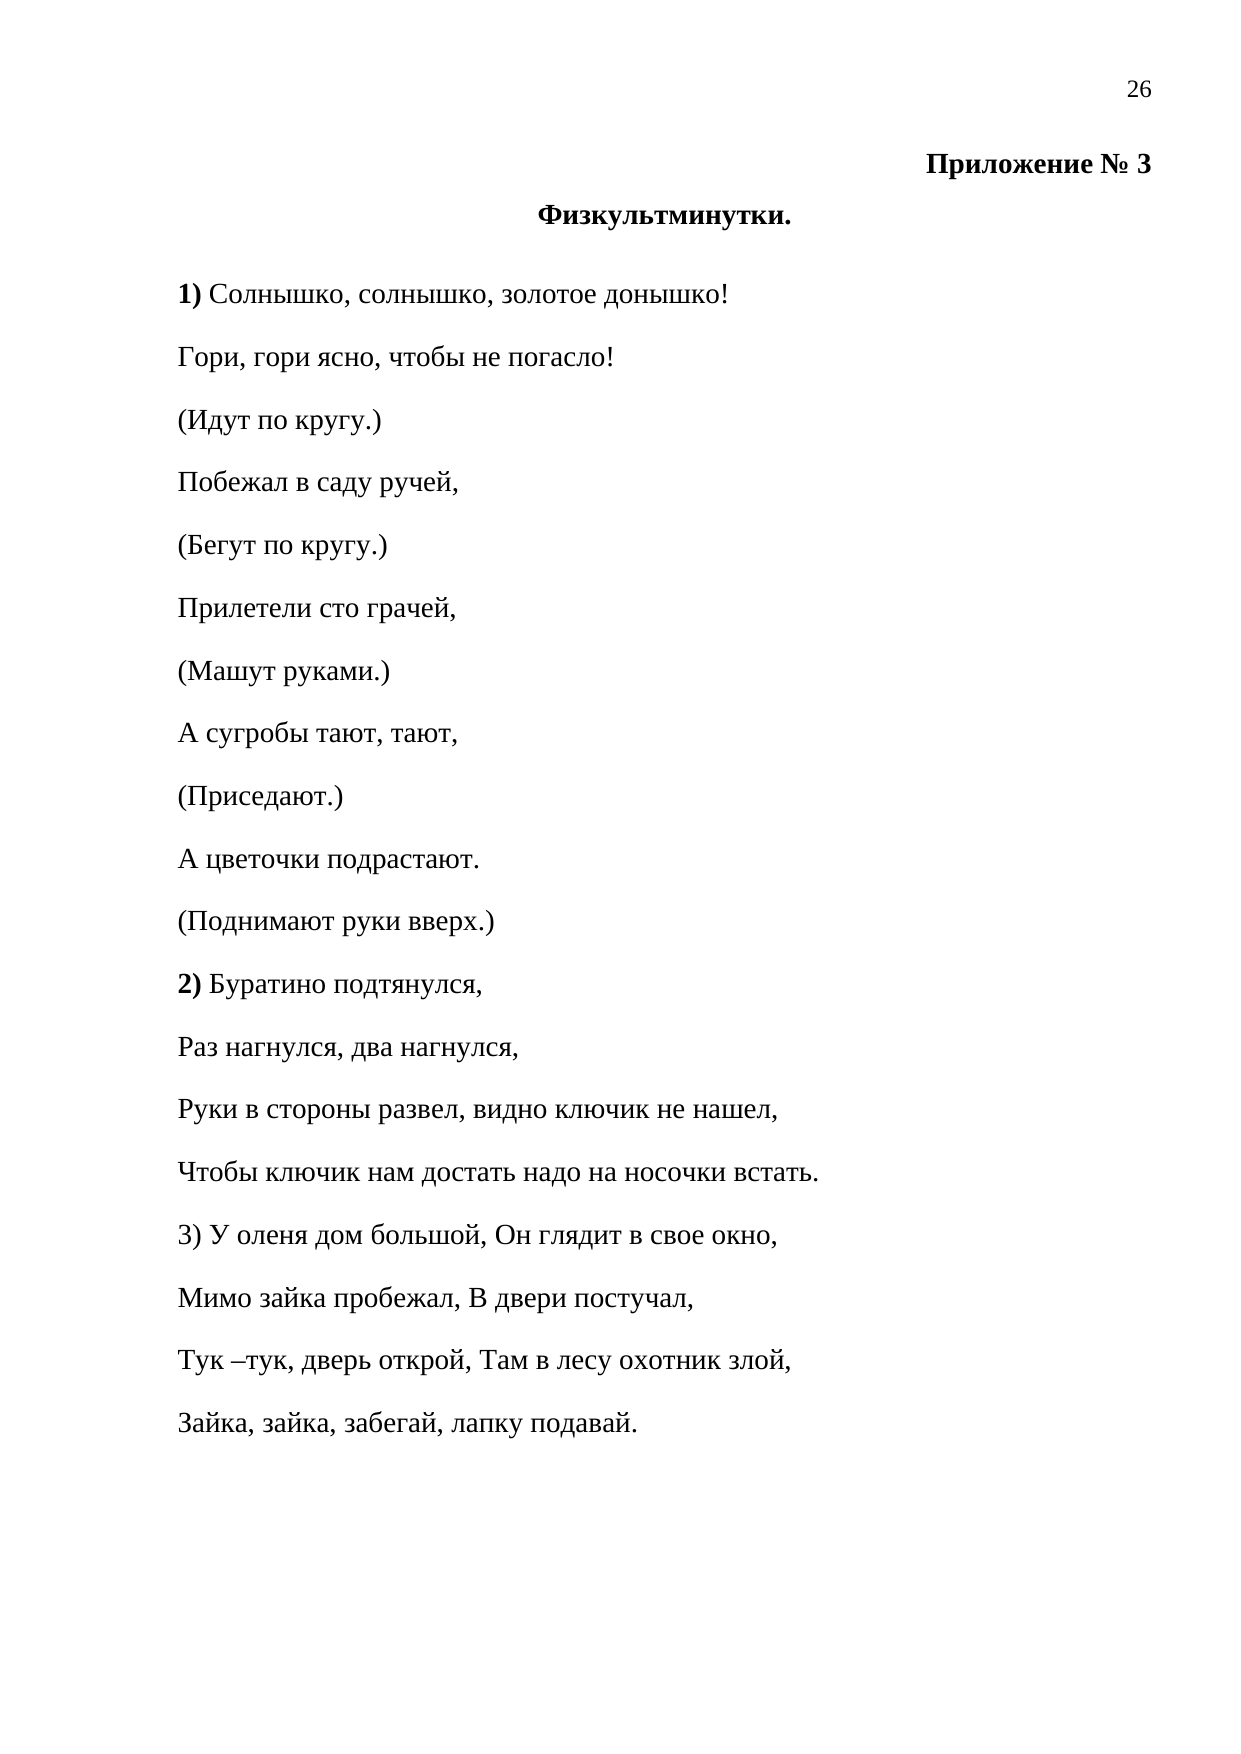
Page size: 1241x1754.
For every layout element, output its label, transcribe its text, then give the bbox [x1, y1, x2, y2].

text Прилетели сто грачей, [177, 590, 1152, 623]
text (Идут по кругу.) [177, 402, 1152, 435]
text Раз нагнулся, два нагнулся, [177, 1029, 1152, 1062]
text 3) У оленя дом большой, Он глядит в свое окно, [177, 1217, 1152, 1251]
text 2) Буратино подтянулся, [177, 966, 1152, 1000]
text Чтобы ключик нам достать надо на носочки встать. [177, 1154, 1152, 1188]
text Приложение № 3 [177, 147, 1152, 180]
text 1) Солнышко, солнышко, золотое донышко! [177, 276, 1152, 310]
text Физкультминутки. [177, 197, 1152, 230]
text Тук –тук, дверь открой, Там в лесу охотник злой, [177, 1342, 1152, 1376]
text А сугробы тают, тают, [177, 715, 1152, 749]
text А цветочки подрастают. [177, 841, 1152, 874]
text (Бегут по кругу.) [177, 527, 1152, 561]
text (Машут руками.) [177, 653, 1152, 686]
text (Поднимают руки вверх.) [177, 903, 1152, 937]
text Зайка, зайка, забегай, лапку подавай. [177, 1405, 1152, 1439]
text (Приседают.) [177, 778, 1152, 812]
text Руки в стороны развел, видно ключик не нашел, [177, 1092, 1152, 1125]
text Мимо зайка пробежал, В двери постучал, [177, 1280, 1152, 1313]
text Гори, гори ясно, чтобы не погасло! [177, 339, 1152, 373]
text Побежал в саду ручей, [177, 464, 1152, 498]
